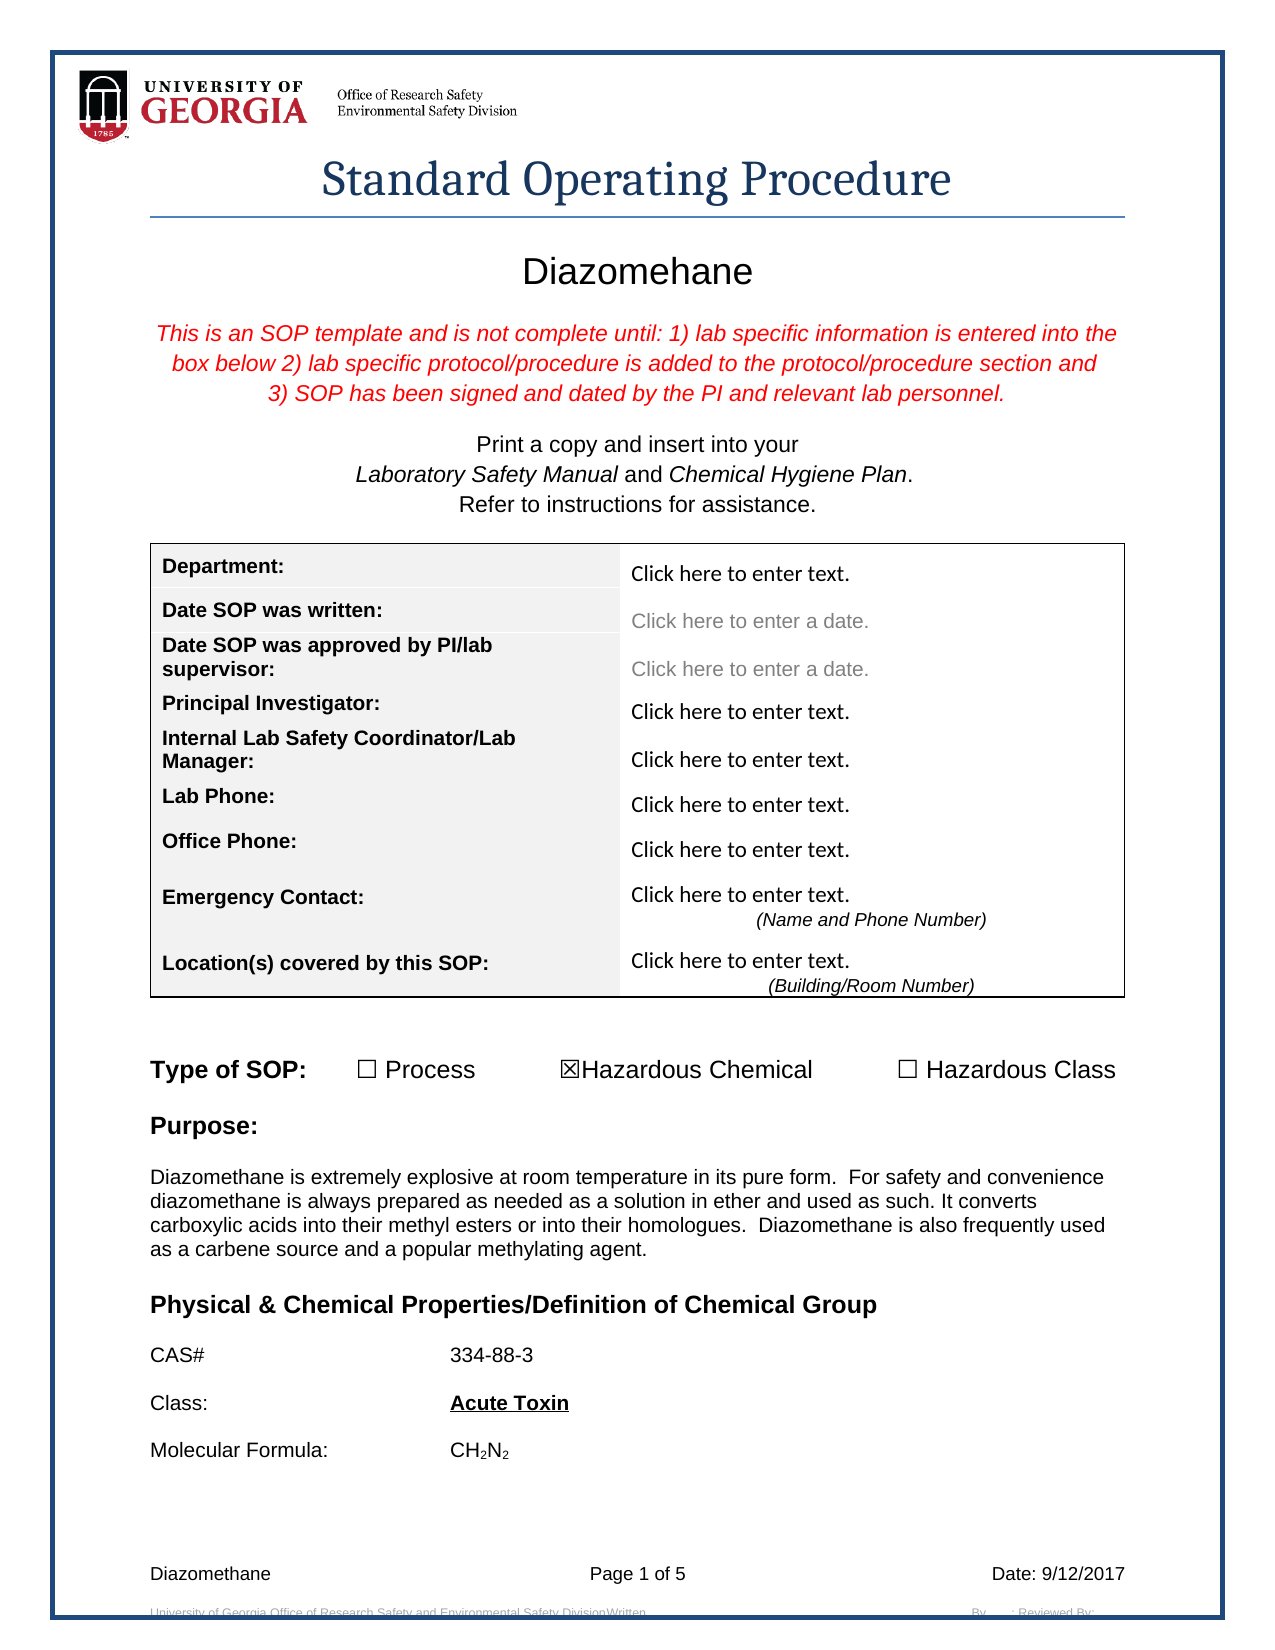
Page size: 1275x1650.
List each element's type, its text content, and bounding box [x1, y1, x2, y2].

text Physical & Chemical Properties/Definition of Chemical Group [150, 1290, 1125, 1318]
table_cell (Building/Room Number) [620, 974, 1124, 996]
table_cell Office Phone: [151, 818, 620, 863]
text Type of SOP: Process Hazardous Chemical Hazardous Class [150, 1051, 1125, 1085]
table_cell Principal Investigator: [151, 680, 620, 725]
table_header Department: [151, 544, 620, 587]
text CAS# 334-88-3 [150, 1342, 1125, 1366]
title Standard Operating Procedure [150, 150, 1125, 216]
table_cell Location(s) covered by this SOP: [151, 930, 620, 996]
table_cell Date SOP was approved by PI/lab supervisor: [151, 633, 620, 680]
table_cell Internal Lab Safety Coordinator/Lab Manager: [151, 725, 620, 773]
table_cell Lab Phone: [151, 773, 620, 818]
table_cell Date SOP was written: [151, 588, 620, 632]
text Class: Acute Toxin [150, 1390, 1125, 1414]
picture [77, 68, 537, 144]
text Purpose: [150, 1111, 1125, 1140]
text Diazomehane [150, 249, 1125, 292]
text Print a copy and insert into your Laboratory Safety Manual and Chemical Hygiene Plan. Refer to instructions for assistance. [150, 431, 1125, 518]
text This is an SOP template and is not complete until: 1) lab specific information is entered into the box below 2) lab specific protocol/procedure is added to the protocol/procedure section and 3) SOP has been signed and dated by the PI and relevant lab personnel. [150, 319, 1125, 406]
text Molecular Formula: CH2N2 [150, 1438, 1125, 1462]
table_cell (Name and Phone Number) [620, 908, 1124, 930]
text Diazomethane is extremely explosive at room temperature in its pure form. For safety and convenience diazomethane is always prepared as needed as a solution in ether and used as such. It converts carboxylic acids into their methyl esters or into their homologues. Diazomethane is also frequently used as a carbene source and a popular methylating agent. [150, 1165, 1125, 1261]
table_cell Emergency Contact: [151, 863, 620, 930]
